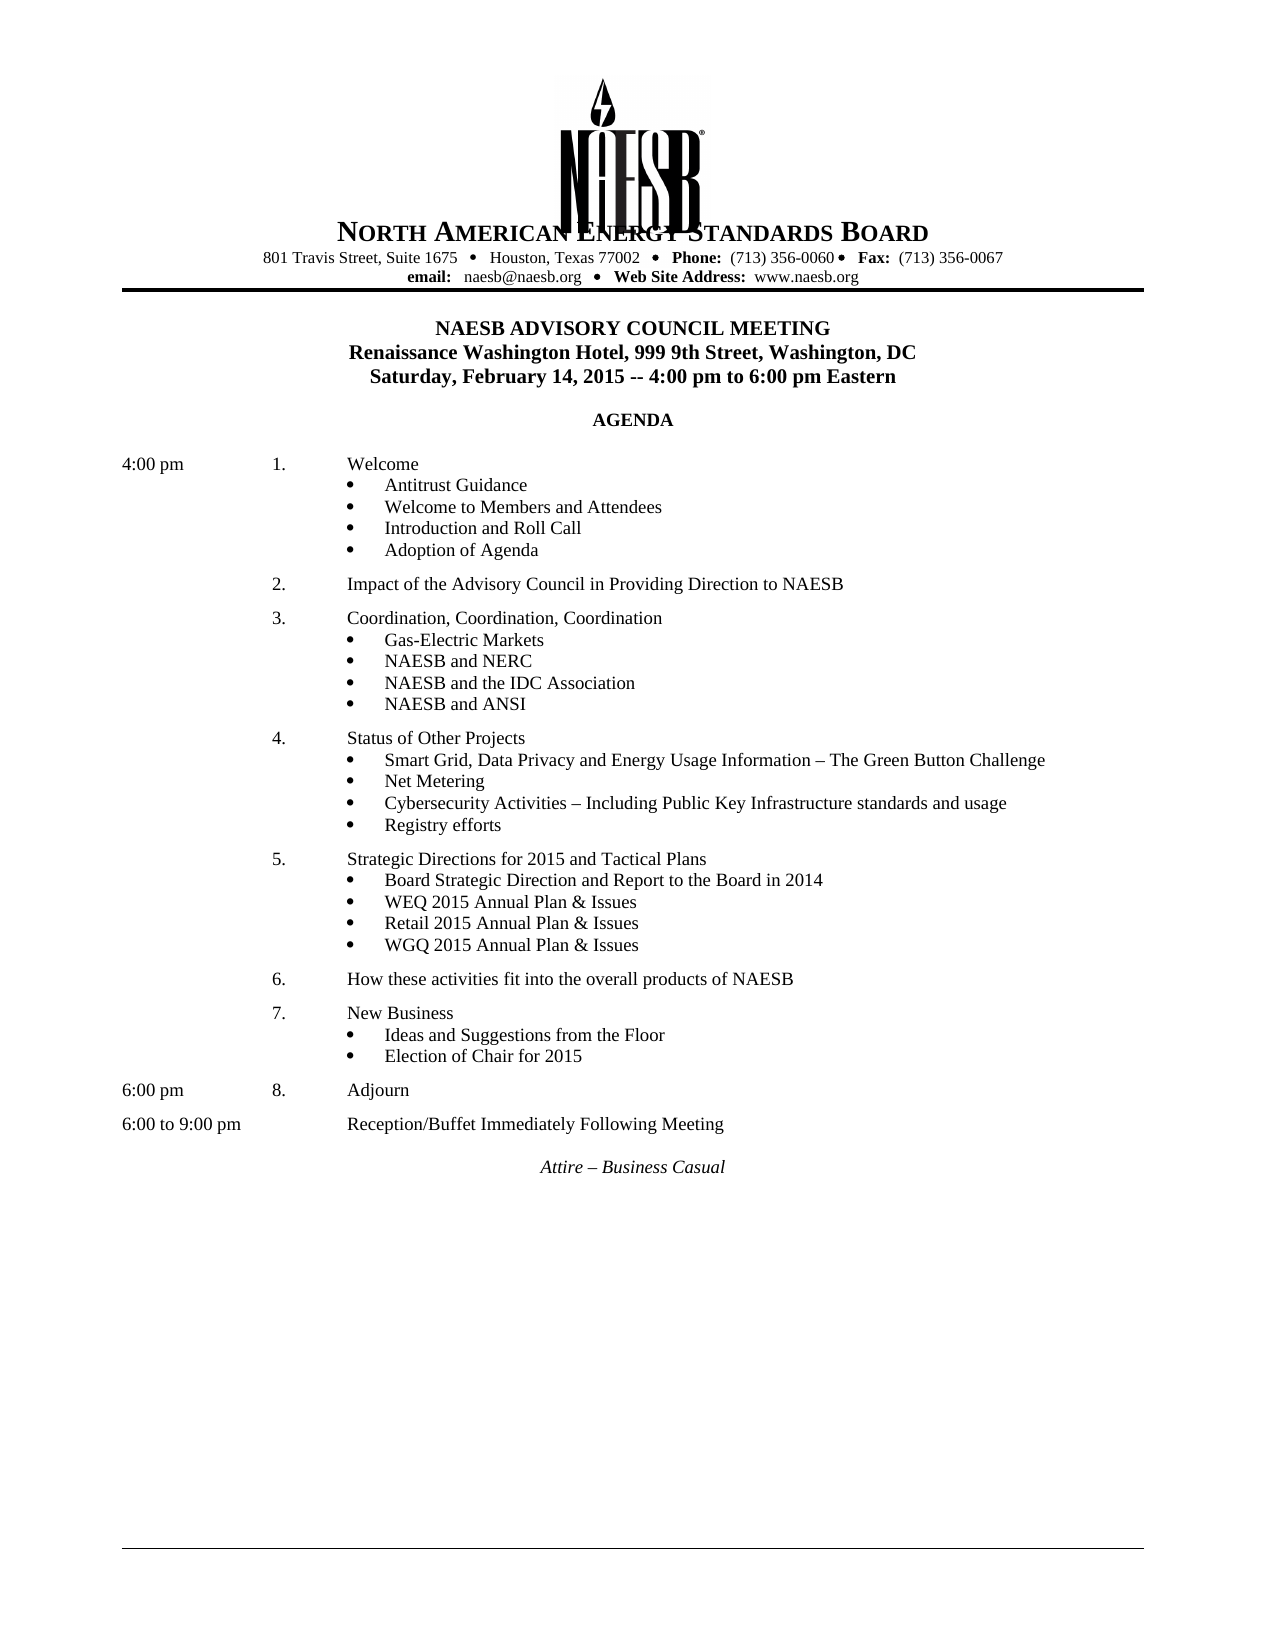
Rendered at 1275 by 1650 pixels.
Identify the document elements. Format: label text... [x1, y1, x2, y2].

picture [554, 75, 712, 268]
text 3. Coordination, Coordination, Coordination [272, 607, 1144, 628]
text NAESB ADVISORY COUNCIL MEETING [122, 316, 1144, 340]
list Board Strategic Direction and Report to the Board in 2014 [347, 869, 1144, 891]
list Election of Chair for 2015 [347, 1045, 1144, 1067]
list WEQ 2015 Annual Plan & Issues [347, 891, 1144, 912]
list Ideas and Suggestions from the Floor [347, 1023, 1144, 1045]
text 6:00 pm 8. Adjourn [122, 1079, 1144, 1101]
text Saturday, February 14, 2015 -- 4:00 pm to 6:00 pm Eastern [122, 364, 1144, 388]
list Cybersecurity Activities – Including Public Key Infrastructure standards and usage [347, 792, 1144, 813]
text AGENDA [122, 409, 1144, 431]
text 4. Status of Other Projects [272, 727, 1144, 749]
text 2. Impact of the Advisory Council in Providing Direction to NAESB [122, 573, 1144, 594]
list Introduction and Roll Call [347, 517, 1144, 539]
list Retail 2015 Annual Plan & Issues [347, 912, 1144, 934]
list NAESB and ANSI [347, 693, 1144, 715]
list WGQ 2015 Annual Plan & Issues [347, 934, 1144, 955]
text Renaissance Washington Hotel, 999 9th Street, Washington, DC [122, 340, 1144, 364]
text Attire – Business Casual [122, 1156, 1144, 1178]
list Registry efforts [347, 813, 1144, 835]
list Gas-Electric Markets [347, 628, 1144, 650]
list Welcome to Members and Attendees [347, 496, 1144, 517]
text 6. How these activities fit into the overall products of NAESB [272, 968, 1144, 989]
list NAESB and NERC [347, 650, 1144, 672]
list Smart Grid, Data Privacy and Energy Usage Information – The Green Button Challenge [347, 749, 1144, 770]
list Adoption of Agenda [347, 539, 1144, 560]
list Net Metering [347, 770, 1144, 792]
text 5. Strategic Directions for 2015 and Tactical Plans [197, 847, 1144, 869]
list Antitrust Guidance [347, 474, 1144, 496]
list NAESB and the IDC Association [347, 672, 1144, 693]
text 7. New Business [122, 1002, 1144, 1023]
text 6:00 to 9:00 pm Reception/Buffet Immediately Following Meeting [122, 1113, 1144, 1135]
text 4:00 pm 1. Welcome [122, 452, 1144, 474]
